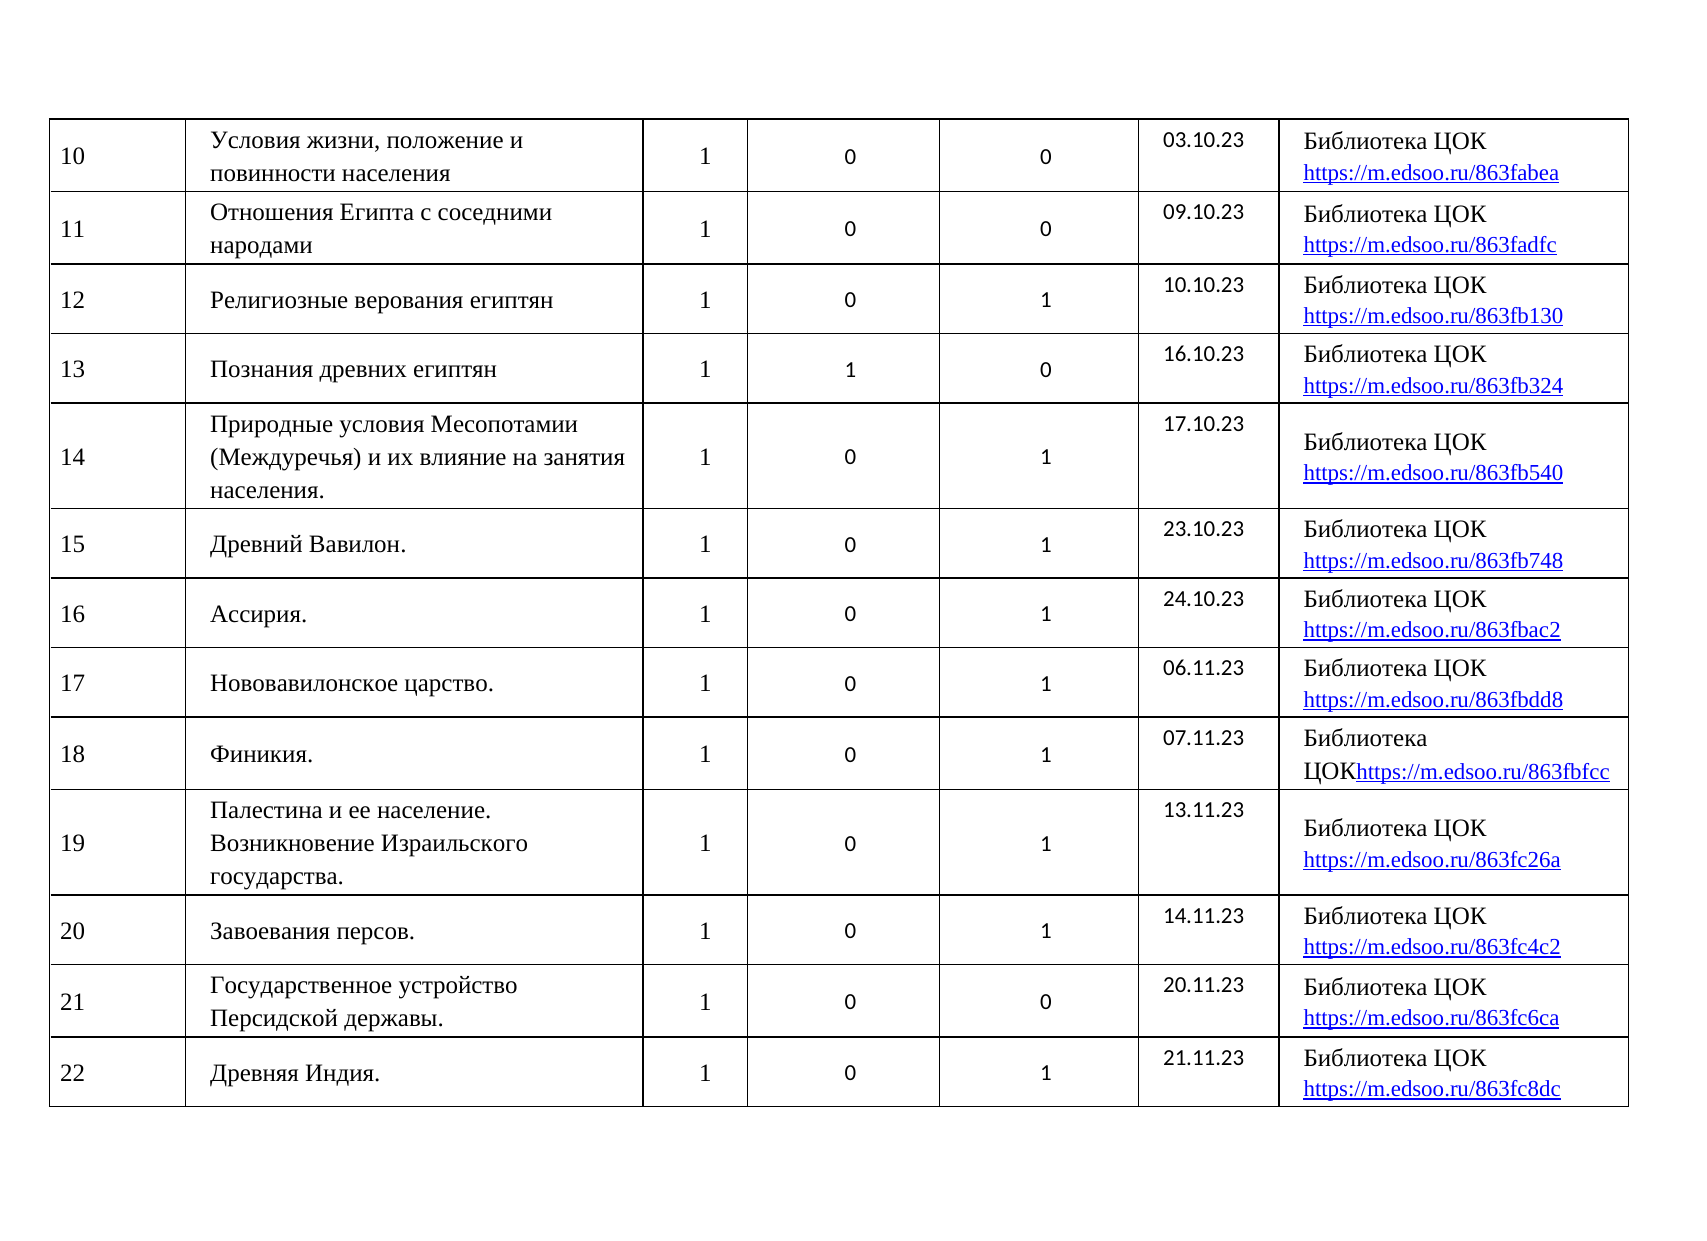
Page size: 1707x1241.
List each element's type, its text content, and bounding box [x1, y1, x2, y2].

table_cell Отношения Египта с соседними народами [186, 192, 642, 263]
table_cell Завоевания персов. [186, 896, 642, 964]
table_cell Государственное устройство Персидской державы. [186, 965, 642, 1036]
table_cell 12 [50, 264, 185, 332]
table_cell 09.10.23 [1139, 192, 1278, 263]
table_cell Библиотека ЦОК https://m.edsoo.ru/863fc6ca [1280, 965, 1628, 1036]
table_cell Библиотека ЦОК https://m.edsoo.ru/863fb748 [1280, 509, 1628, 577]
table_cell 11 [50, 192, 185, 263]
table_cell Древняя Индия. [186, 1038, 642, 1106]
table_cell 1 [644, 404, 747, 507]
table_cell 1 [644, 192, 747, 263]
table_cell 1 [940, 1038, 1138, 1106]
table_cell 23.10.23 [1139, 509, 1278, 577]
table_cell 21.11.23 [1139, 1038, 1278, 1106]
table_cell Религиозные верования египтян [186, 265, 642, 332]
table_cell 03.10.23 [1139, 120, 1278, 191]
table_cell Библиотека ЦОК https://m.edsoo.ru/863fbac2 [1280, 579, 1628, 647]
table_cell 1 [940, 509, 1138, 577]
table_cell 1 [940, 648, 1138, 716]
table_cell 20 [50, 895, 185, 964]
table_cell Библиотека ЦОК https://m.edsoo.ru/863fabea [1280, 120, 1628, 191]
table_cell 0 [748, 896, 939, 964]
table_cell 1 [644, 648, 747, 716]
table_cell 0 [940, 192, 1138, 263]
table_cell 18 [50, 717, 185, 789]
table_cell 1 [644, 509, 747, 577]
table_cell 1 [940, 404, 1138, 507]
table_cell 0 [748, 192, 939, 263]
table_cell 1 [644, 965, 747, 1036]
table_cell 1 [940, 718, 1138, 789]
table_cell 10 [50, 120, 185, 191]
table_cell 1 [644, 579, 747, 647]
table_cell 0 [748, 265, 939, 332]
table_cell 0 [940, 334, 1138, 402]
table_cell 15 [50, 509, 185, 577]
table_cell 17.10.23 [1139, 404, 1278, 507]
table_cell Библиотека ЦОК https://m.edsoo.ru/863fc8dc [1280, 1038, 1628, 1106]
table_cell 1 [940, 790, 1138, 894]
table_cell 16 [50, 578, 185, 647]
table_cell Познания древних египтян [186, 334, 642, 402]
table_cell Библиотека ЦОК https://m.edsoo.ru/863fadfc [1280, 192, 1628, 263]
table_cell 0 [748, 1038, 939, 1106]
table_cell Условия жизни, положение и повинности населения [186, 120, 642, 191]
table_cell 10.10.23 [1139, 265, 1278, 332]
table_cell 0 [748, 404, 939, 507]
table_cell 0 [748, 790, 939, 894]
table_cell Библиотека ЦОК https://m.edsoo.ru/863fbdd8 [1280, 648, 1628, 716]
table_cell 13 [50, 334, 185, 402]
table_cell 20.11.23 [1139, 965, 1278, 1036]
table_cell 0 [748, 120, 939, 191]
table_cell Ассирия. [186, 579, 642, 647]
table_cell 1 [644, 790, 747, 894]
table_cell 0 [748, 579, 939, 647]
table_cell 14 [50, 403, 185, 507]
table_cell Нововавилонское царство. [186, 648, 642, 716]
table_cell Библиотека ЦОК https://m.edsoo.ru/863fb130 [1280, 265, 1628, 332]
table_cell 1 [940, 265, 1138, 332]
table_cell 17 [50, 648, 185, 716]
table_cell 1 [644, 1038, 747, 1106]
table_cell 0 [940, 965, 1138, 1036]
table_cell 1 [940, 896, 1138, 964]
table_cell Палестина и ее население. Возникновение Израильского государства. [186, 790, 642, 894]
table_cell 0 [940, 120, 1138, 191]
table_cell 21 [50, 965, 185, 1036]
table_cell 14.11.23 [1139, 896, 1278, 964]
table_cell Библиотека ЦОК https://m.edsoo.ru/863fb540 [1280, 404, 1628, 507]
table_cell 1 [644, 718, 747, 789]
table_cell 06.11.23 [1139, 648, 1278, 716]
table_cell Древний Вавилон. [186, 509, 642, 577]
table_cell 0 [748, 965, 939, 1036]
table_cell 07.11.23 [1139, 718, 1278, 789]
table_cell Библиотека ЦОК https://m.edsoo.ru/863fb324 [1280, 334, 1628, 402]
table_cell 0 [748, 718, 939, 789]
table_cell 1 [644, 120, 747, 191]
table_cell 1 [644, 334, 747, 402]
table_cell Библиотека ЦОК https://m.edsoo.ru/863fc26a [1280, 790, 1628, 894]
table_cell 16.10.23 [1139, 334, 1278, 402]
table_cell 24.10.23 [1139, 579, 1278, 647]
table_cell 0 [748, 648, 939, 716]
table_cell 0 [748, 509, 939, 577]
table_cell 19 [50, 790, 185, 894]
table_cell 13.11.23 [1139, 790, 1278, 894]
table_cell 1 [940, 579, 1138, 647]
table_cell 22 [50, 1037, 185, 1106]
table_cell Библиотека ЦОК https://m.edsoo.ru/863fc4c2 [1280, 896, 1628, 964]
table_cell Финикия. [186, 718, 642, 789]
table_cell Библиотека ЦОКhttps://m.edsoo.ru/863fbfcc [1280, 718, 1628, 789]
table_cell 1 [644, 265, 747, 332]
table_cell Природные условия Месопотамии (Междуречья) и их влияние на занятия населения. [186, 404, 642, 507]
table_cell 1 [644, 896, 747, 964]
table_cell 1 [748, 334, 939, 402]
